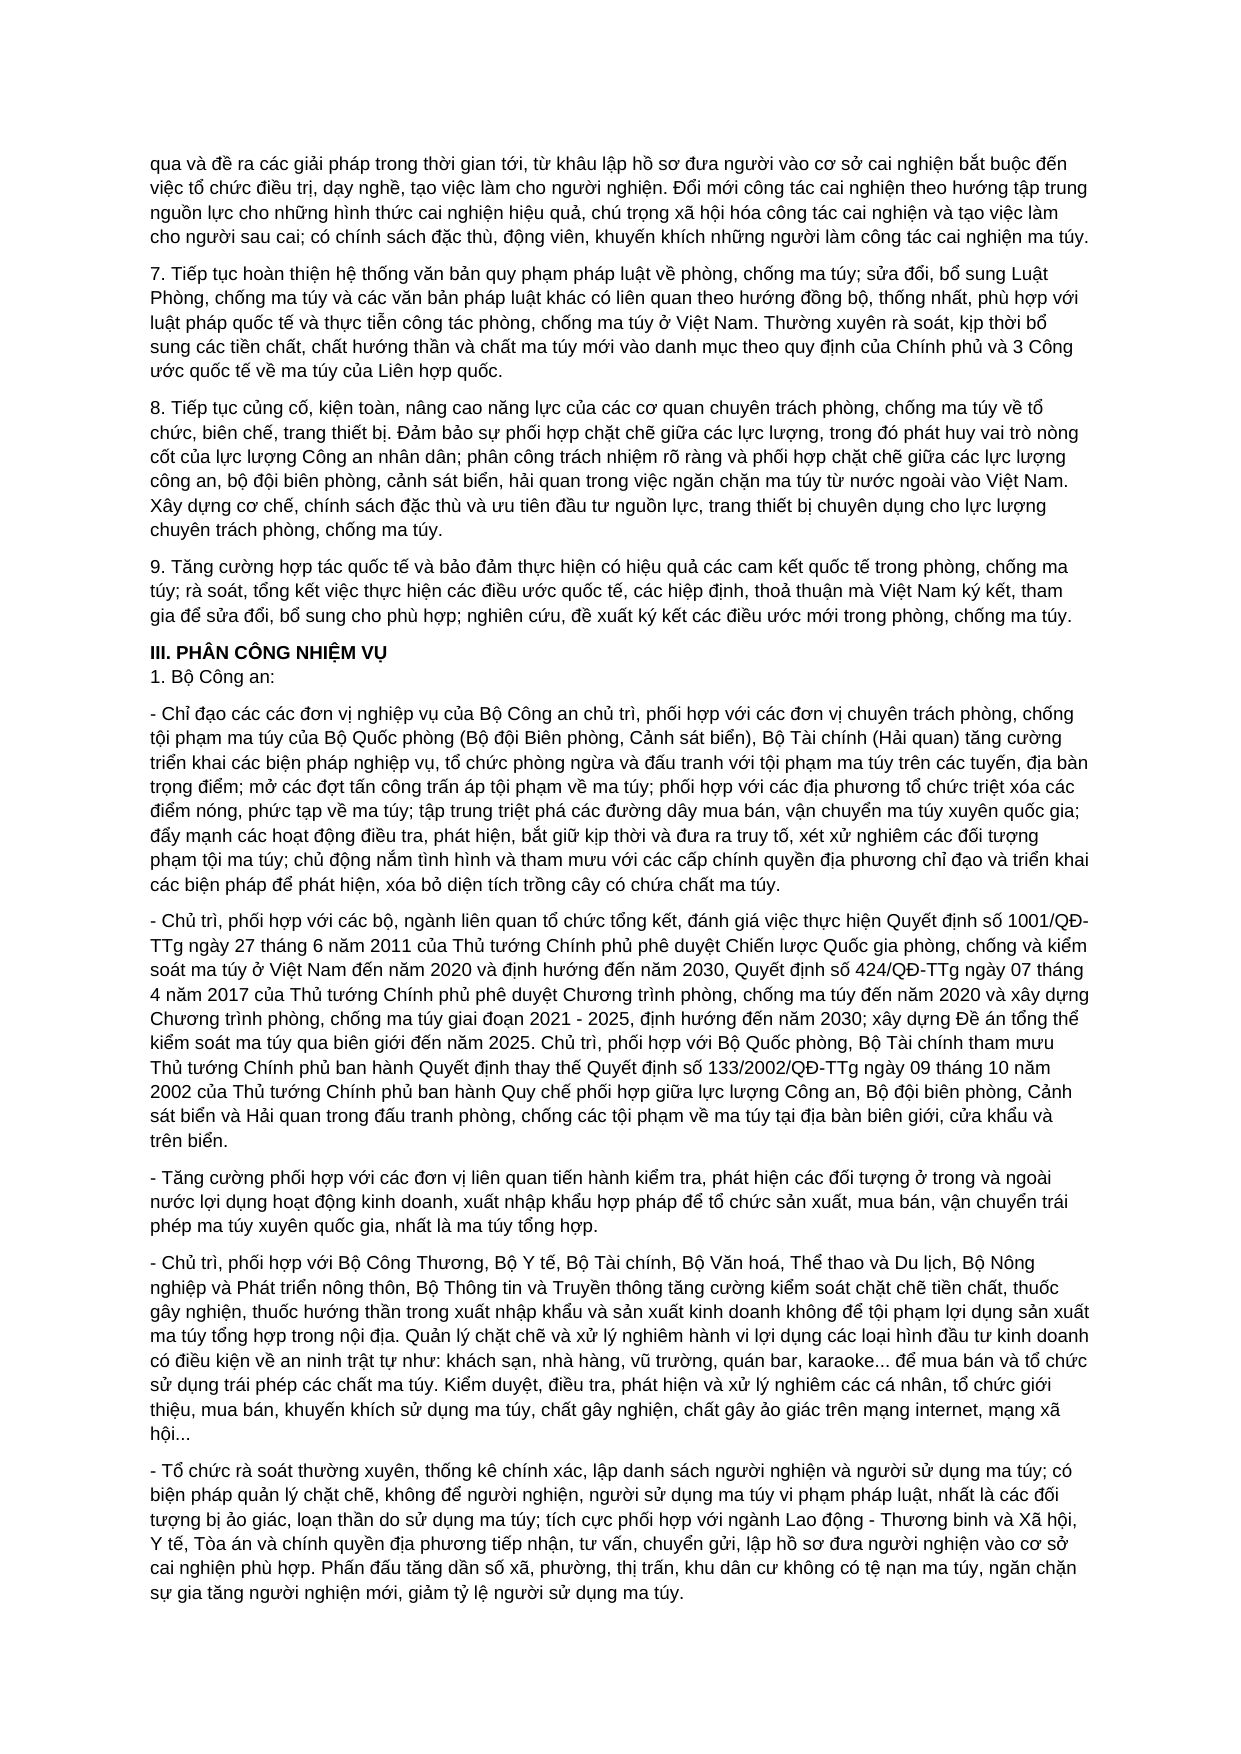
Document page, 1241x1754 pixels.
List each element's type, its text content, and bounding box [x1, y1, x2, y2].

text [150, 150, 1090, 247]
text 8. Tiếp tục củng cố, kiện toàn, nâng cao năng lực của các cơ quan chuyên trách phòng, chống ma túy về tổ chức, biên chế, trang thiết bị. Đảm bảo sự phối hợp chặt chẽ giữa các lực lượng, trong đó phát huy vai trò nòng cốt của lực lượng Công an nhân dân; phân công trách nhiệm rõ ràng và phối hợp chặt chẽ giữa các lực lượng công an, bộ đội biên phòng, cảnh sát biển, hải quan trong việc ngăn chặn ma túy từ nước ngoài vào Việt Nam. Xây dựng cơ chế, chính sách đặc thù và ưu tiên đầu tư nguồn lực, trang thiết bị chuyên dụng cho lực lượng chuyên trách phòng, chống ma túy. [150, 394, 1090, 541]
text - Chỉ đạo các các đơn vị nghiệp vụ của Bộ Công an chủ trì, phối hợp với các đơn vị chuyên trách phòng, chống tội phạm ma túy của Bộ Quốc phòng (Bộ đội Biên phòng, Cảnh sát biển), Bộ Tài chính (Hải quan) tăng cường triển khai các biện pháp nghiệp vụ, tổ chức phòng ngừa và đấu tranh với tội phạm ma túy trên các tuyến, địa bàn trọng điểm; mở các đợt tấn công trấn áp tội phạm về ma túy; phối hợp với các địa phương tổ chức triệt xóa các điểm nóng, phức tạp về ma túy; tập trung triệt phá các đường dây mua bán, vận chuyển ma túy xuyên quốc gia; đẩy mạnh các hoạt động điều tra, phát hiện, bắt giữ kịp thời và đưa ra truy tố, xét xử nghiêm các đối tượng phạm tội ma túy; chủ động nắm tình hình và tham mưu với các cấp chính quyền địa phương chỉ đạo và triển khai các biện pháp để phát hiện, xóa bỏ diện tích trồng cây có chứa chất ma túy. [150, 700, 1090, 895]
text 1. Bộ Công an: [150, 663, 1090, 687]
text - Tổ chức rà soát thường xuyên, thống kê chính xác, lập danh sách người nghiện và người sử dụng ma túy; có biện pháp quản lý chặt chẽ, không để người nghiện, người sử dụng ma túy vi phạm pháp luật, nhất là các đối tượng bị ảo giác, loạn thần do sử dụng ma túy; tích cực phối hợp với ngành Lao động - Thương binh và Xã hội, Y tế, Tòa án và chính quyền địa phương tiếp nhận, tư vấn, chuyển gửi, lập hồ sơ đưa người nghiện vào cơ sở cai nghiện phù hợp. Phấn đấu tăng dần số xã, phường, thị trấn, khu dân cư không có tệ nạn ma túy, ngăn chặn sự gia tăng người nghiện mới, giảm tỷ lệ người sử dụng ma túy. [150, 1457, 1090, 1603]
text 7. Tiếp tục hoàn thiện hệ thống văn bản quy phạm pháp luật về phòng, chống ma túy; sửa đổi, bổ sung Luật Phòng, chống ma túy và các văn bản pháp luật khác có liên quan theo hướng đồng bộ, thống nhất, phù hợp với luật pháp quốc tế và thực tiễn công tác phòng, chống ma túy ở Việt Nam. Thường xuyên rà soát, kịp thời bổ sung các tiền chất, chất hướng thần và chất ma túy mới vào danh mục theo quy định của Chính phủ và 3 Công ước quốc tế về ma túy của Liên hợp quốc. [150, 260, 1090, 382]
text - Chủ trì, phối hợp với các bộ, ngành liên quan tổ chức tổng kết, đánh giá việc thực hiện Quyết định số 1001/QĐ-TTg ngày 27 tháng 6 năm 2011 của Thủ tướng Chính phủ phê duyệt Chiến lược Quốc gia phòng, chống và kiểm soát ma túy ở Việt Nam đến năm 2020 và định hướng đến năm 2030, Quyết định số 424/QĐ-TTg ngày 07 tháng 4 năm 2017 của Thủ tướng Chính phủ phê duyệt Chương trình phòng, chống ma túy đến năm 2020 và xây dựng Chương trình phòng, chống ma túy giai đoạn 2021 - 2025, định hướng đến năm 2030; xây dựng Đề án tổng thể kiểm soát ma túy qua biên giới đến năm 2025. Chủ trì, phối hợp với Bộ Quốc phòng, Bộ Tài chính tham mưu Thủ tướng Chính phủ ban hành Quyết định thay thế Quyết định số 133/2002/QĐ-TTg ngày 09 tháng 10 năm 2002 của Thủ tướng Chính phủ ban hành Quy chế phối hợp giữa lực lượng Công an, Bộ đội biên phòng, Cảnh sát biển và Hải quan trong đấu tranh phòng, chống các tội phạm về ma túy tại địa bàn biên giới, cửa khẩu và trên biển. [150, 907, 1090, 1151]
text - Chủ trì, phối hợp với Bộ Công Thương, Bộ Y tế, Bộ Tài chính, Bộ Văn hoá, Thể thao và Du lịch, Bộ Nông nghiệp và Phát triển nông thôn, Bộ Thông tin và Truyền thông tăng cường kiểm soát chặt chẽ tiền chất, thuốc gây nghiện, thuốc hướng thần trong xuất nhập khẩu và sản xuất kinh doanh không để tội phạm lợi dụng sản xuất ma túy tổng hợp trong nội địa. Quản lý chặt chẽ và xử lý nghiêm hành vi lợi dụng các loại hình đầu tư kinh doanh có điều kiện về an ninh trật tự như: khách sạn, nhà hàng, vũ trường, quán bar, karaoke... để mua bán và tổ chức sử dụng trái phép các chất ma túy. Kiểm duyệt, điều tra, phát hiện và xử lý nghiêm các cá nhân, tổ chức giới thiệu, mua bán, khuyến khích sử dụng ma túy, chất gây nghiện, chất gây ảo giác trên mạng internet, mạng xã hội... [150, 1249, 1090, 1444]
text - Tăng cường phối hợp với các đơn vị liên quan tiến hành kiểm tra, phát hiện các đối tượng ở trong và ngoài nước lợi dụng hoạt động kinh doanh, xuất nhập khẩu hợp pháp để tổ chức sản xuất, mua bán, vận chuyển trái phép ma túy xuyên quốc gia, nhất là ma túy tổng hợp. [150, 1164, 1090, 1237]
text 9. Tăng cường hợp tác quốc tế và bảo đảm thực hiện có hiệu quả các cam kết quốc tế trong phòng, chống ma túy; rà soát, tổng kết việc thực hiện các điều ước quốc tế, các hiệp định, thoả thuận mà Việt Nam ký kết, tham gia để sửa đổi, bổ sung cho phù hợp; nghiên cứu, đề xuất ký kết các điều ước mới trong phòng, chống ma túy. [150, 553, 1090, 626]
text III. PHÂN CÔNG NHIỆM VỤ [150, 639, 1090, 663]
